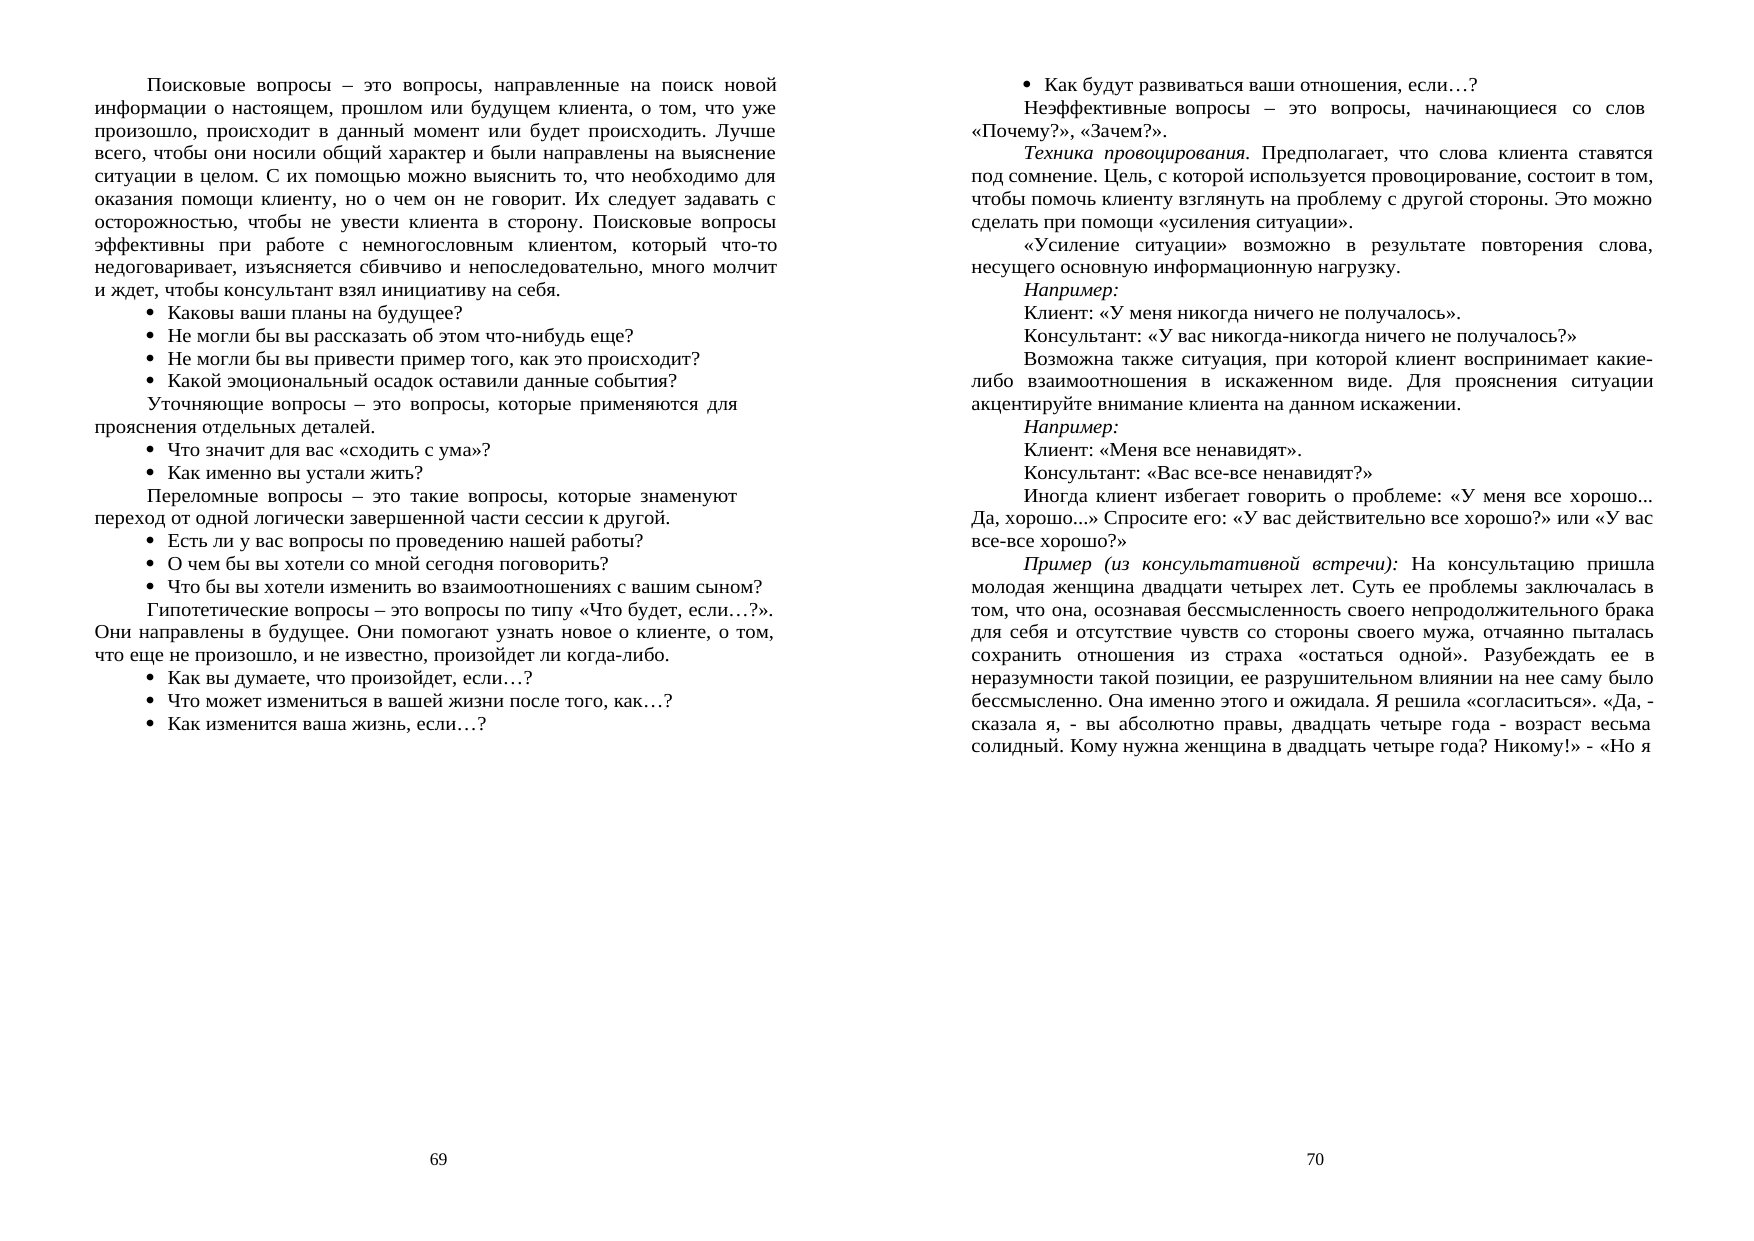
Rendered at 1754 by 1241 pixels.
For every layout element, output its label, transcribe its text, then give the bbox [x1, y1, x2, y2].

text Клиент: «Меня все ненавидят». Консультант: «Вас все-все ненавидят?» [1023, 438, 1373, 483]
list Что может измениться в вашей жизни после того, как…? [147, 689, 781, 712]
text Например: [1023, 415, 1675, 438]
text Переломные вопросы – это такие вопросы, которые знаменуют переход от одной логически завершенной части сессии к другой. [94, 483, 781, 529]
list Как вы думаете, что произойдет, если…? [147, 666, 781, 689]
list Какой эмоциональный осадок оставили данные события? [147, 369, 781, 392]
text «Усиление ситуации» возможно в результате повторения слова, несущего основную информационную нагрузку. [971, 233, 1653, 278]
list Каковы ваши планы на будущее? [147, 301, 781, 324]
list Как именно вы устали жить? [147, 461, 781, 483]
list Есть ли у вас вопросы по проведению нашей работы? [147, 529, 781, 552]
text Возможна также ситуация, при которой клиент воспринимает какие- либо взаимоотношения в искаженном виде. Для прояснения ситуации акцентируйте внимание клиента на данном искажении. [971, 347, 1654, 415]
text Они направлены в будущее. Они помогают узнать новое о клиенте, о том, что еще не произошло, и не известно, произойдет ли когда-либо. [94, 620, 781, 666]
text Например: [1023, 278, 1675, 301]
list Что значит для вас «сходить с ума»? [147, 438, 781, 461]
list Как изменится ваша жизнь, если…? [147, 712, 781, 734]
list Что бы вы хотели изменить во взаимоотношениях с вашим сыном? Гипотетические вопросы – это вопросы по типу «Что будет, если…?». [147, 575, 776, 620]
text «Почему?», «Зачем?». [971, 118, 1675, 141]
text Уточняющие вопросы – это вопросы, которые применяются для прояснения отдельных деталей. [94, 392, 781, 438]
text Техника провоцирования. Предполагает, что слова клиента ставятся под сомнение. Цель, с которой используется провоцирование, состоит в том, чтобы помочь клиенту взглянуть на проблему с другой стороны. Это можно сделать при помощи «усиления ситуации». [971, 141, 1654, 233]
text Пример (из консультативной встречи): На консультацию пришла молодая женщина двадцати четырех лет. Суть ее проблемы заключалась в том, что она, осознавая бессмысленность своего непродолжительного брака для себя и отсутствие чувств со стороны своего мужа, отчаянно пыталась сохранить отношения из страха «остаться одной». Разубеждать ее в неразумности такой позиции, ее разрушительном влиянии на нее саму было бессмысленно. Она именно этого и ожидала. Я решила «согласиться». «Да, - сказала я, - вы абсолютно правы, двадцать четыре года - возраст весьма [971, 552, 1655, 734]
text Иногда клиент избегает говорить о проблеме: «У меня все хорошо... Да, хорошо...» Спросите его: «У вас действительно все хорошо?» или «У вас все-все хорошо?» [971, 483, 1654, 552]
list Не могли бы вы привести пример того, как это происходит? [147, 347, 781, 369]
text солидный. Кому нужна женщина в двадцать четыре года? Никому!» - «Но я [971, 734, 1675, 757]
list Как будут развиваться ваши отношения, если…? [1023, 73, 1675, 96]
list Не могли бы вы рассказать об этом что-нибудь еще? [147, 324, 781, 347]
text Клиент: «У меня никогда ничего не получалось». Консультант: «У вас никогда-никогда ничего не получалось?» [1023, 301, 1579, 347]
list О чем бы вы хотели со мной сегодня поговорить? [147, 552, 781, 575]
text Поисковые вопросы – это вопросы, направленные на поиск новой информации о настоящем, прошлом или будущем клиента, о том, что уже произошло, происходит в данный момент или будет происходить. Лучше всего, чтобы они носили общий характер и были направлены на выяснение ситуации в целом. С их помощью можно выяснить то, что необходимо для оказания помощи клиенту, но о чем он не говорит. Их следует задавать с осторожностью, чтобы не увести клиента в сторону. Поисковые вопросы эффективны при работе с немногословным клиентом, который что-то недоговаривает, изъясняется сбивчиво и непоследовательно, много молчит и ждет, чтобы консультант взял инициативу на себя. [94, 73, 777, 301]
text Неэффективные вопросы – это вопросы, начинающиеся со слов [1023, 96, 1675, 118]
